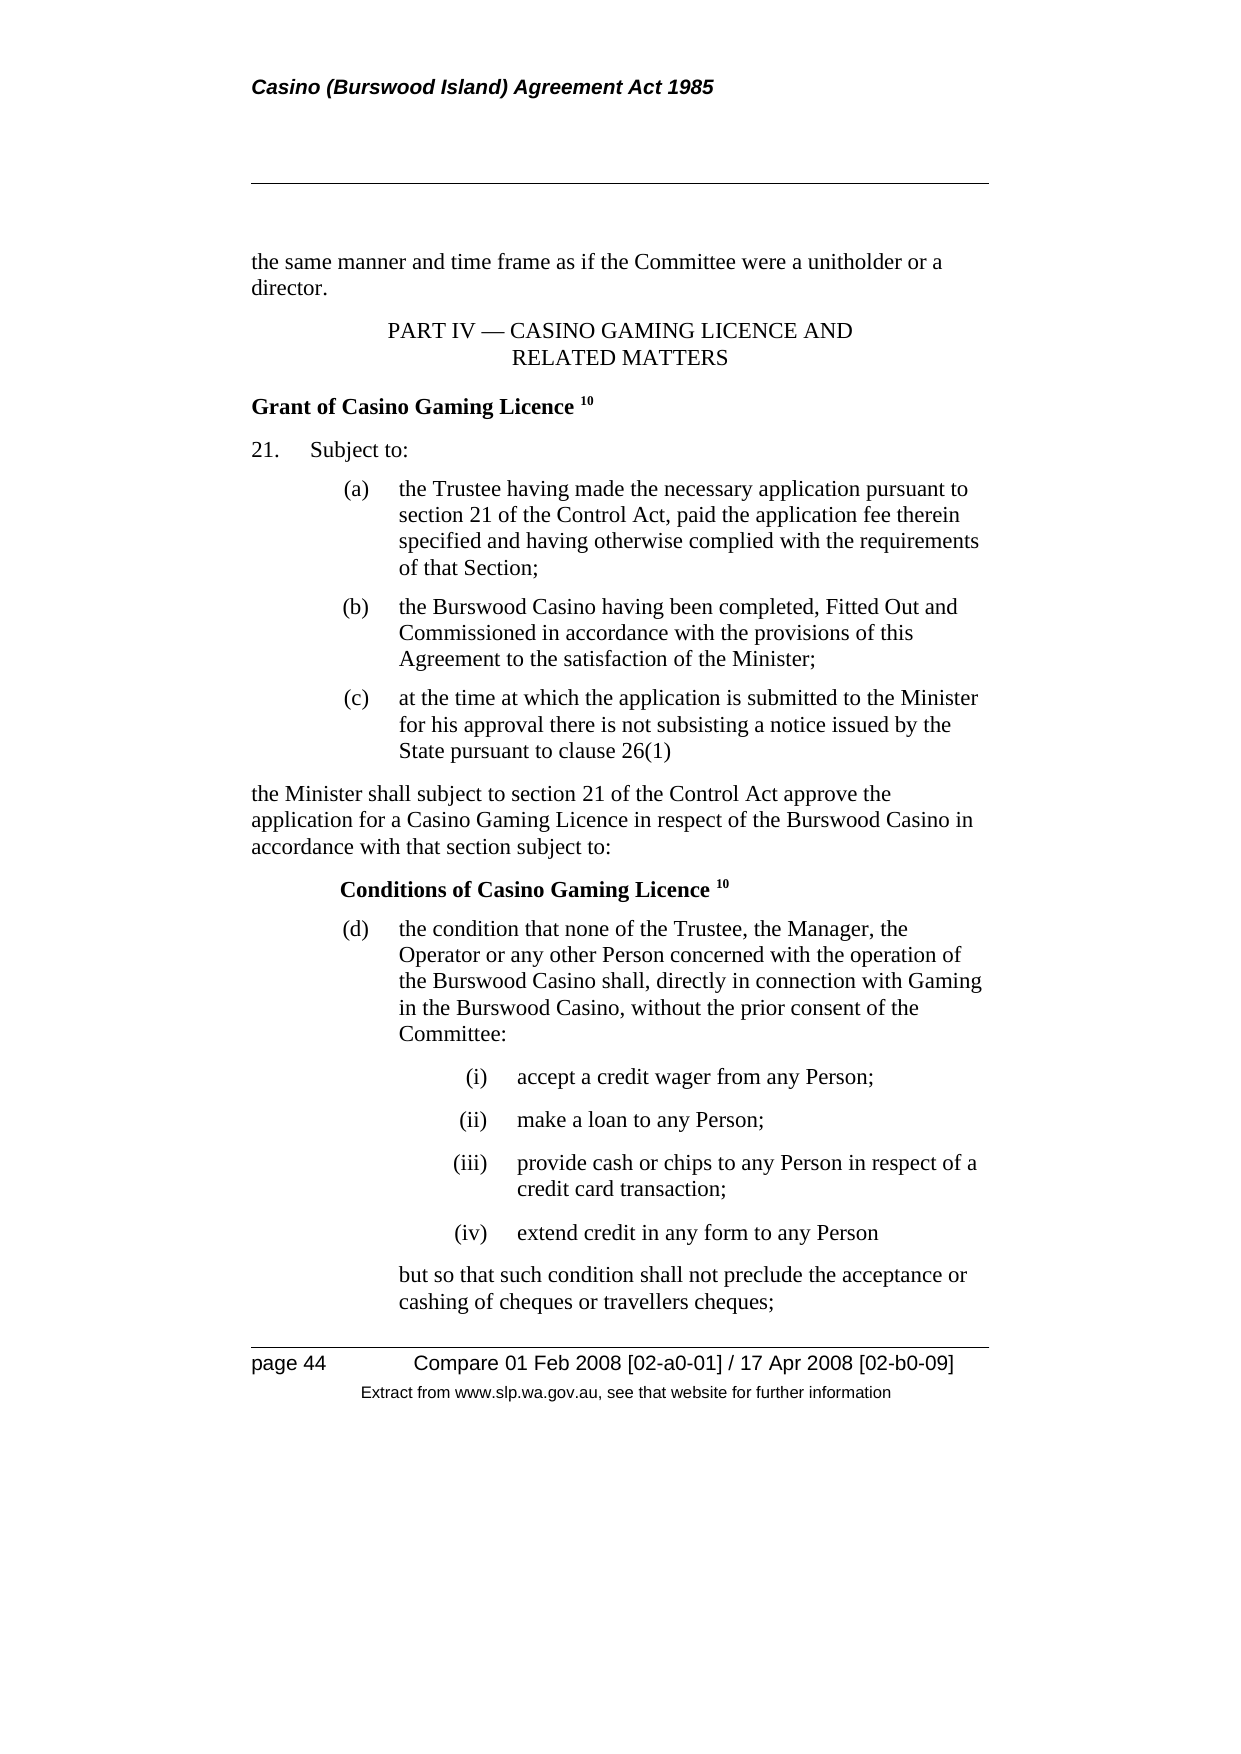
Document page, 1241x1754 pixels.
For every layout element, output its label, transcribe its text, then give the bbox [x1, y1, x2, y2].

text (iv) extend credit in any form to any Person [251, 1218, 989, 1245]
text (i) accept a credit wager from any Person; [251, 1063, 989, 1089]
text the Minister shall subject to section 21 of the Control Act approve the application for a Casino Gaming Licence in respect of the Burswood Casino in accordance with that section subject to: [251, 780, 989, 859]
text (ii) make a loan to any Person; [251, 1106, 989, 1132]
text Grant of Casino Gaming Licence 10 [251, 393, 989, 419]
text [251, 248, 989, 301]
text Conditions of Casino Gaming Licence 10 [339, 876, 989, 902]
text PART IV — CASINO GAMING LICENCE AND RELATED MATTERS [251, 317, 989, 370]
text (c) at the time at which the application is submitted to the Minister for his approval there is not subsisting a notice issued by the State pursuant to clause 26(1) [251, 684, 989, 763]
text (a) the Trustee having made the necessary application pursuant to section 21 of the Control Act, paid the application fee therein specified and having otherwise complied with the requirements of that Section; [251, 475, 989, 580]
text 21. Subject to: [251, 436, 989, 462]
text (d) the condition that none of the Trustee, the Manager, the Operator or any other Person concerned with the operation of the Burswood Casino shall, directly in connection with Gaming in the Burswood Casino, without the prior consent of the Committee: [251, 915, 989, 1046]
text (iii) provide cash or chips to any Person in respect of a credit card transaction; [251, 1149, 989, 1202]
text (b) the Burswood Casino having been completed, Fitted Out and Commissioned in accordance with the provisions of this Agreement to the satisfaction of the Minister; [251, 593, 989, 672]
text but so that such condition shall not preclude the acceptance or cashing of cheques or travellers cheques; [251, 1262, 989, 1314]
